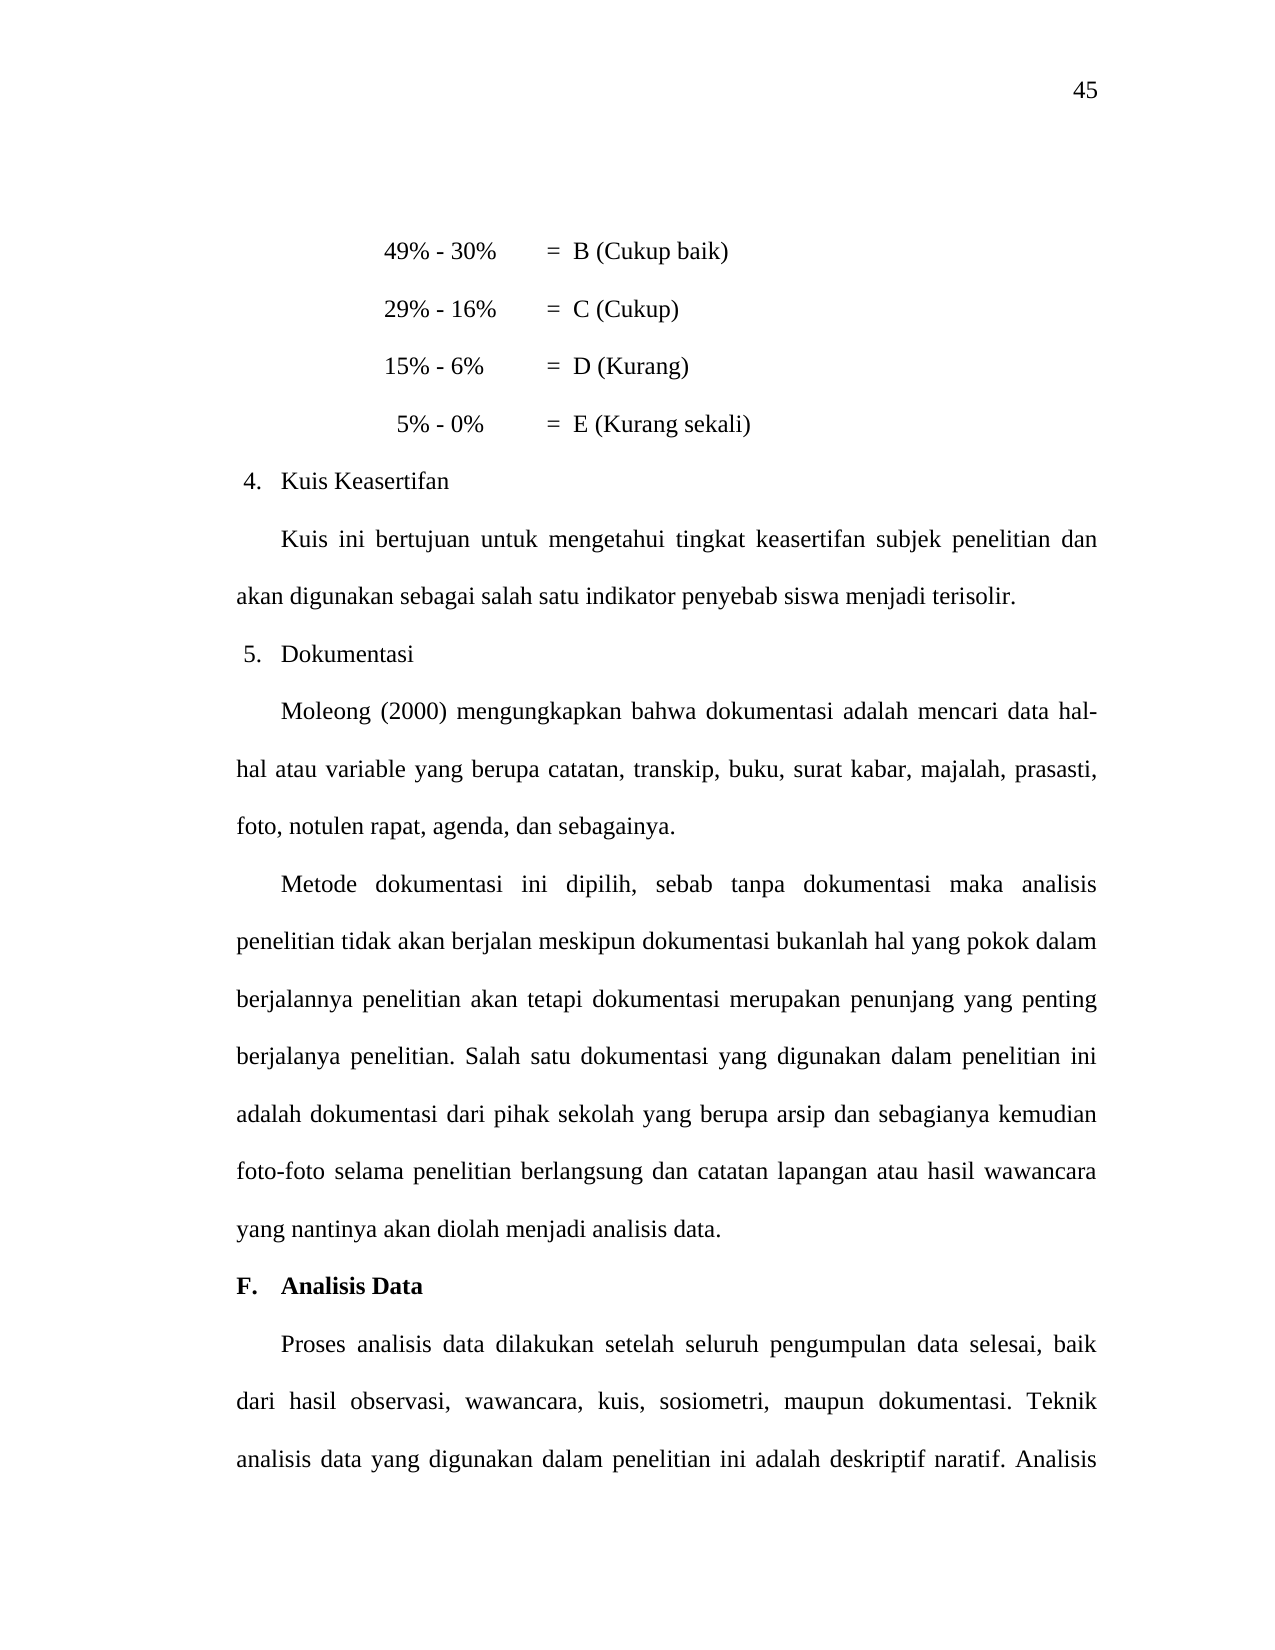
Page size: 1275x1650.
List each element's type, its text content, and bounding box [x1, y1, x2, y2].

list Kuis ini bertujuan untuk mengetahui tingkat keasertifan subjek penelitian dan akan digunakan sebagai salah satu indikator penyebab siswa menjadi terisolir. [236, 524, 1098, 610]
text 15% - 6% = D (Kurang) [384, 351, 1098, 380]
text 49% - 30% = B (Cukup baik) [384, 236, 1098, 265]
text 5% - 0% = E (Kurang sekali) [384, 409, 1098, 437]
list Dokumentasi [243, 639, 1098, 667]
list Moleong (2000) mengungkapkan bahwa dokumentasi adalah mencari data hal-hal atau variable yang berupa catatan, transkip, buku, surat kabar, majalah, prasasti, foto, notulen rapat, agenda, dan sebagainya. [236, 696, 1098, 840]
list Analisis Data [236, 1271, 1098, 1300]
text Metode dokumentasi ini dipilih, sebab tanpa dokumentasi maka analisis penelitian tidak akan berjalan meskipun dokumentasi bukanlah hal yang pokok dalam berjalannya penelitian akan tetapi dokumentasi merupakan penunjang yang penting berjalanya penelitian. Salah satu dokumentasi yang digunakan dalam penelitian ini adalah dokumentasi dari pihak sekolah yang berupa arsip dan sebagianya kemudian foto-foto selama penelitian berlangsung dan catatan lapangan atau hasil wawancara yang nantinya akan diolah menjadi analisis data. [236, 869, 1098, 1242]
list Kuis Keasertifan [243, 466, 1098, 495]
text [236, 1329, 1098, 1472]
text 29% - 16% = C (Cukup) [384, 294, 1098, 322]
